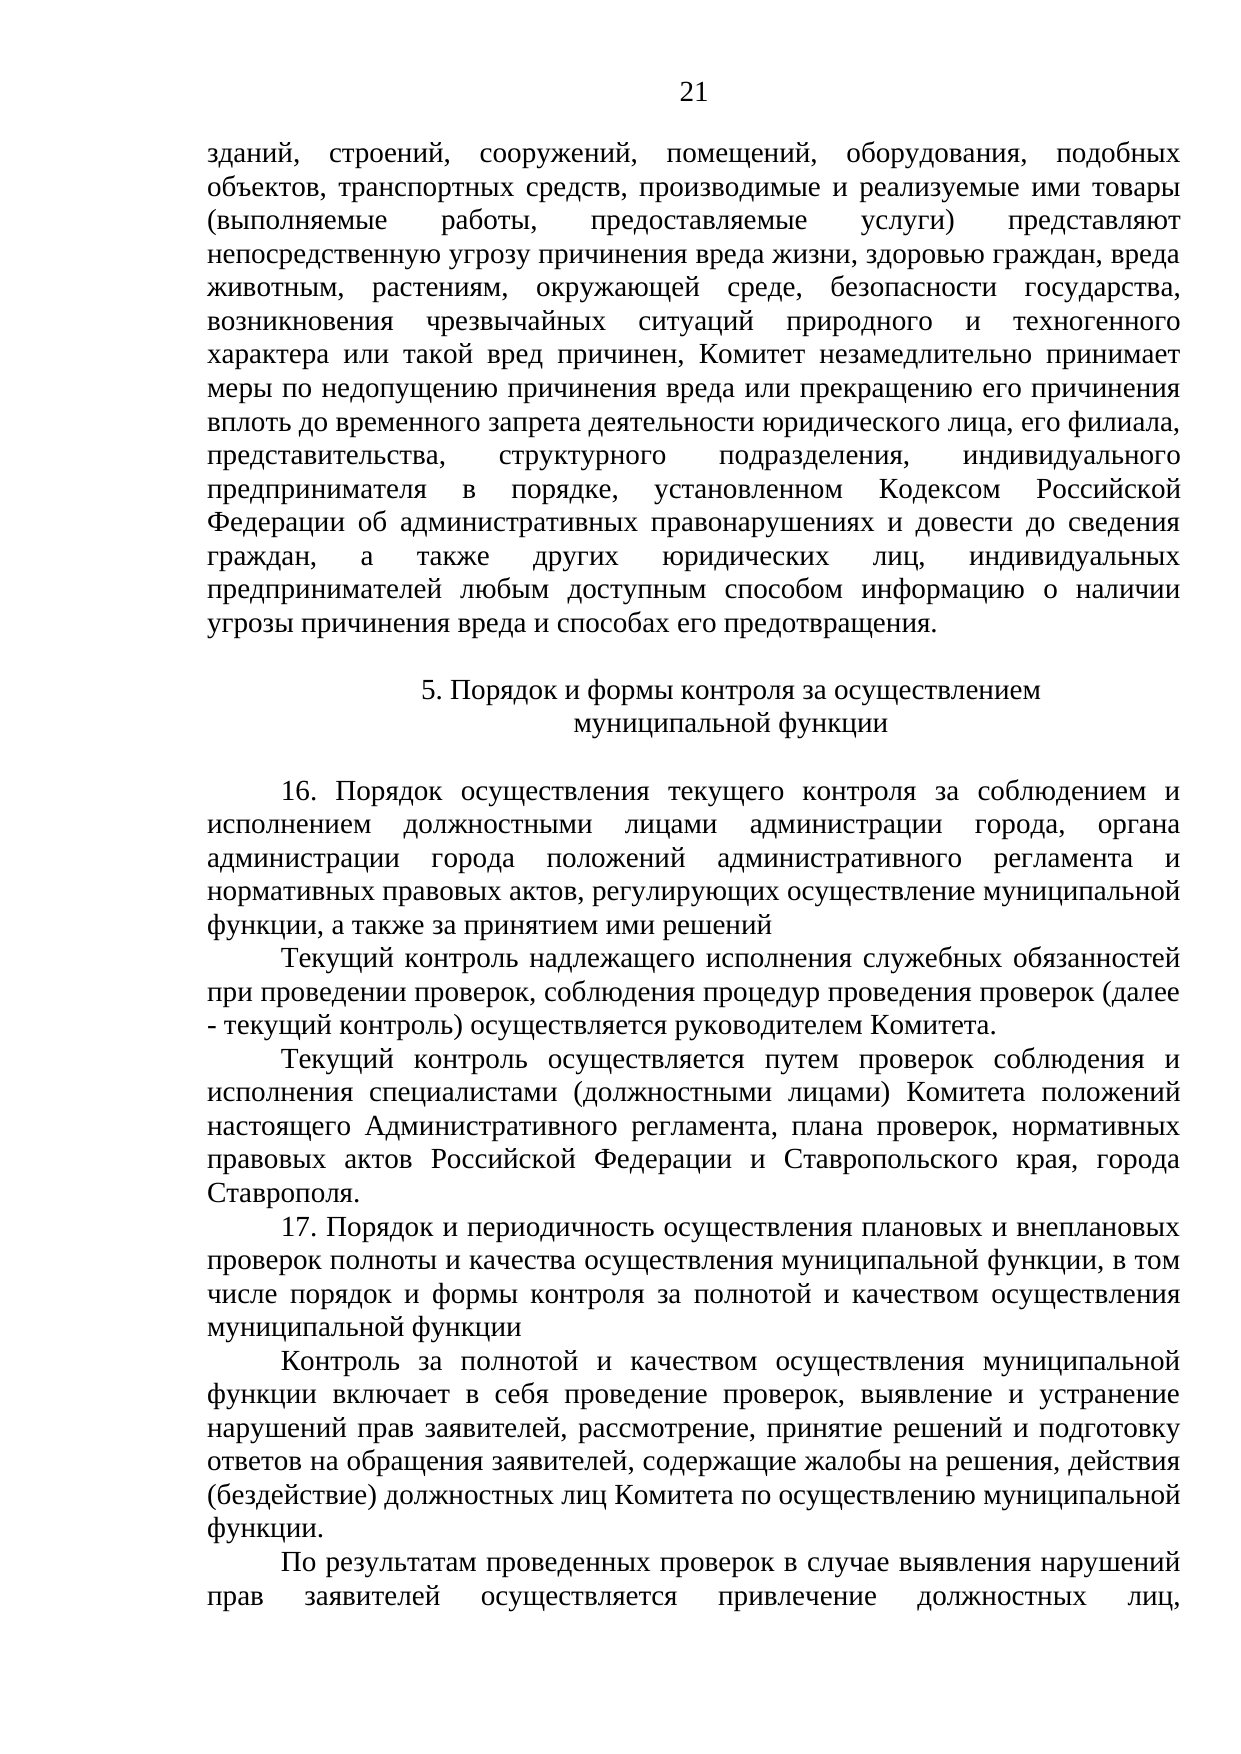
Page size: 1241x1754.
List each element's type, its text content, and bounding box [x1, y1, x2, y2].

text 5. Порядок и формы контроля за осуществлением [207, 672, 1181, 706]
text Текущий контроль надлежащего исполнения служебных обязанностей при проведении проверок, соблюдения процедур проведения проверок (далее - текущий контроль) осуществляется руководителем Комитета. [207, 940, 1181, 1041]
text Текущий контроль осуществляется путем проверок соблюдения и исполнения специалистами (должностными лицами) Комитета положений настоящего Административного регламента, плана проверок, нормативных правовых актов Российской Федерации и Ставропольского края, города Ставрополя. [207, 1041, 1181, 1209]
text 16. Порядок осуществления текущего контроля за соблюдением и исполнением должностными лицами администрации города, органа администрации города положений административного регламента и нормативных правовых актов, регулирующих осуществление муниципальной функции, а также за принятием ими решений [207, 773, 1181, 940]
text Контроль за полнотой и качеством осуществления муниципальной функции включает в себя проведение проверок, выявление и устранение нарушений прав заявителей, рассмотрение, принятие решений и подготовку ответов на обращения заявителей, содержащие жалобы на решения, действия (бездействие) должностных лиц Комитета по осуществлению муниципальной функции. [207, 1343, 1181, 1544]
text муниципальной функции [207, 706, 1181, 739]
text 17. Порядок и периодичность осуществления плановых и внеплановых проверок полноты и качества осуществления муниципальной функции, в том числе порядок и формы контроля за полнотой и качеством осуществления муниципальной функции [207, 1209, 1181, 1343]
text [207, 135, 1181, 638]
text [207, 1544, 1181, 1611]
